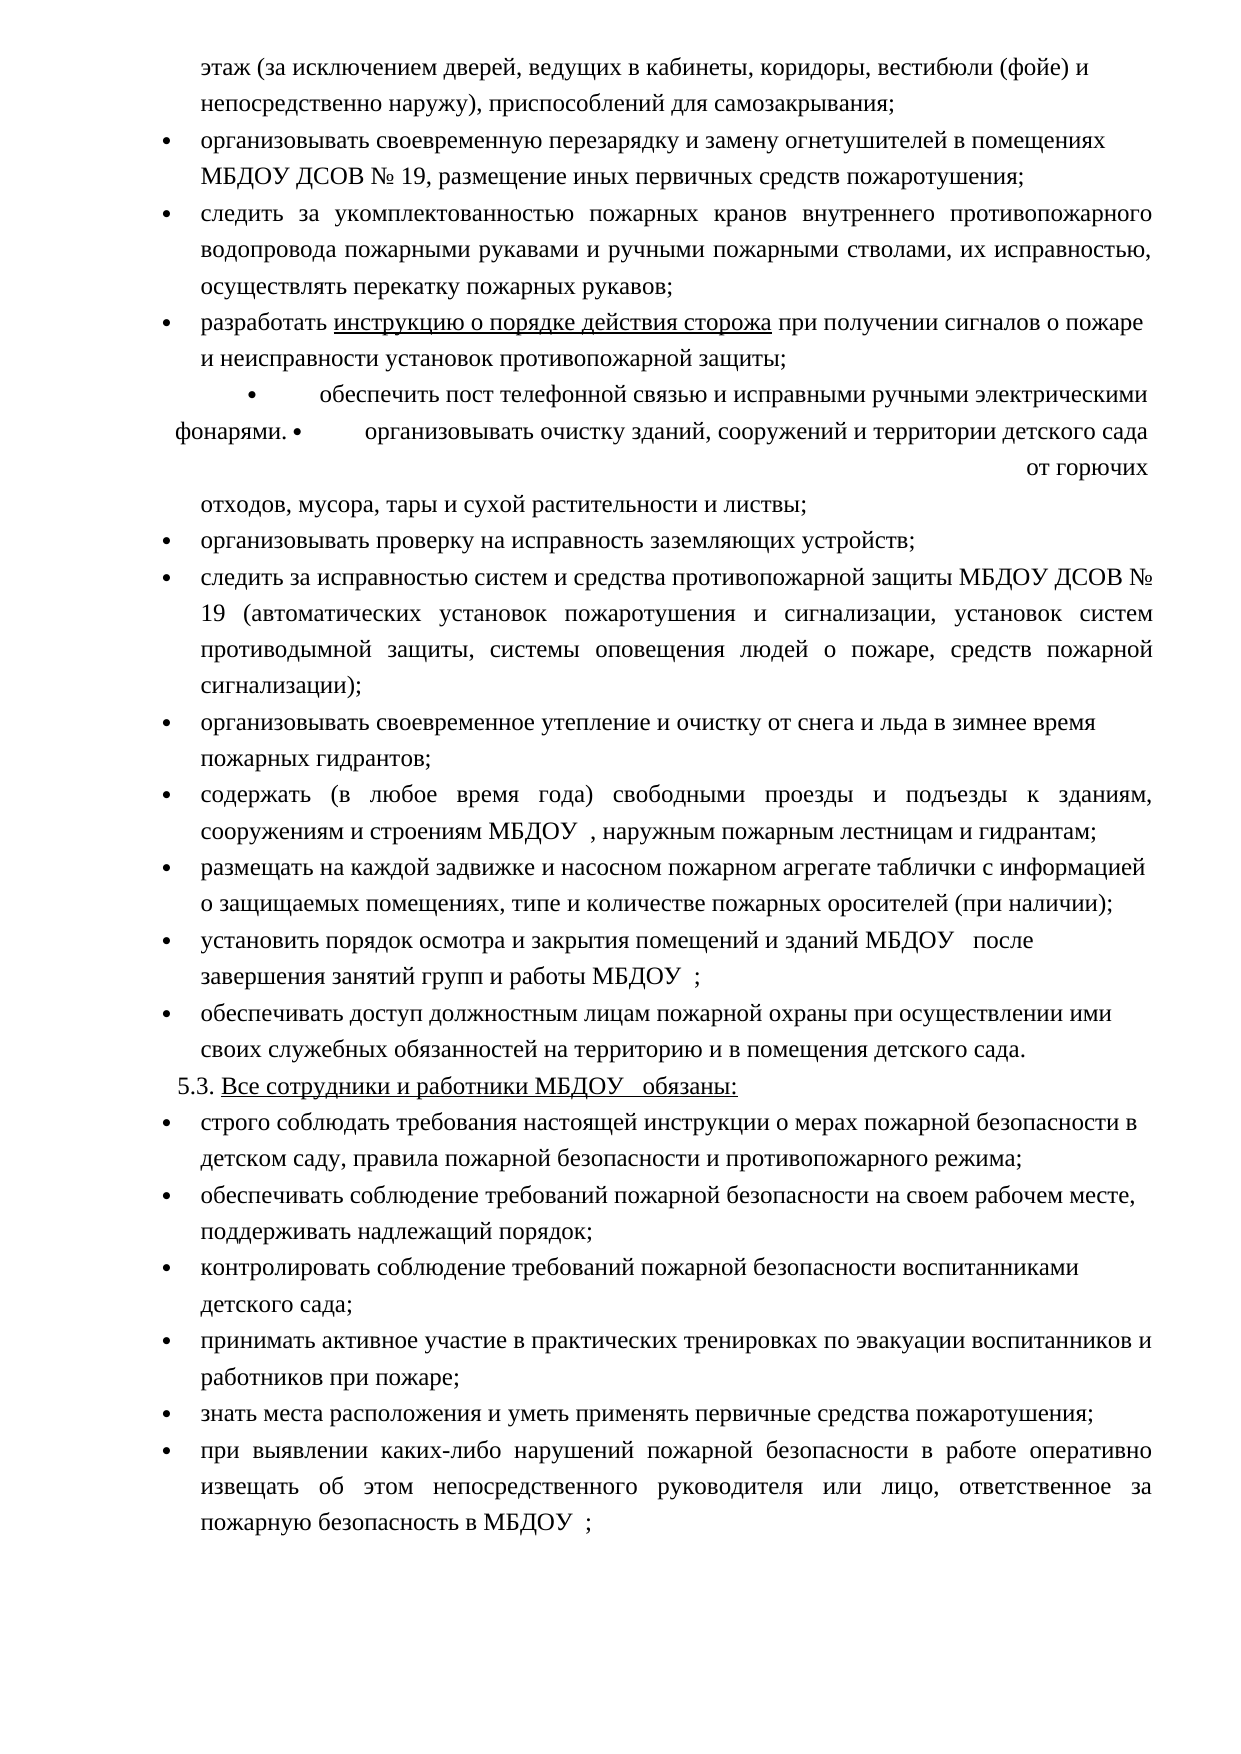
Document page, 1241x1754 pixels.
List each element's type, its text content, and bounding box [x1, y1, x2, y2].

text · следить за укомплектованностью пожарных кранов внутреннего противопожарного водопровода пожарными рукавами и ручными пожарными стволами, их исправностью, осуществлять перекатку пожарных рукавов; [163, 198, 1153, 299]
text 5.3. Все сотрудники и работники МБДОУ обязаны: [177, 1071, 1154, 1099]
text · установить порядок осмотра и закрытия помещений и зданий МБДОУ после завершения занятий групп и работы МБДОУ ; [163, 925, 1158, 990]
text · разработать инструкцию о порядке действия сторожа при получении сигналов о пожаре и неисправности установок противопожарной защиты; [163, 307, 1157, 372]
text · организовывать своевременную перезарядку и замену огнетушителей в помещениях МБДОУ ДСОВ № 19, размещение иных первичных средств пожаротушения; [163, 125, 1157, 190]
text · обеспечивать доступ должностным лицам пожарной охраны при осуществлении ими своих служебных обязанностей на территорию и в помещения детского сада. [163, 998, 1157, 1063]
text · содержать (в любое время года) свободными проезды и подъезды к зданиям, сооружениям и строениям МБДОУ , наружным пожарным лестницам и гидрантам; [163, 779, 1153, 844]
text · организовывать проверку на исправность заземляющих устройств; [163, 525, 1154, 554]
text · обеспечить пост телефонной связью и исправными ручными электрическими фонарями. · организовывать очистку зданий, сооружений и территории детского сада от горючих [154, 379, 1148, 481]
text · строго соблюдать требования настоящей инструкции о мерах пожарной безопасности в детском саду, правила пожарной безопасности и противопожарного режима; [163, 1107, 1157, 1172]
text · знать места расположения и уметь применять первичные средства пожаротушения; [163, 1398, 1154, 1427]
text · следить за исправностью систем и средства противопожарной защиты МБДОУ ДСОВ № 19 (автоматических установок пожаротушения и сигнализации, установок систем противодымной защиты, системы оповещения людей о пожаре, средств пожарной сигнализации); [163, 562, 1154, 699]
text · контролировать соблюдение требований пожарной безопасности воспитанниками детского сада; [163, 1252, 1157, 1318]
text · принимать активное участие в практических тренировках по эвакуации воспитанников и работников при пожаре; [163, 1325, 1157, 1390]
text этаж (за исключением дверей, ведущих в кабинеты, коридоры, вестибюли (фойе) и непосредственно наружу), приспособлений для самозакрывания; [200, 52, 1157, 117]
text · размещать на каждой задвижке и насосном пожарном агрегате таблички с информацией о защищаемых помещениях, типе и количестве пожарных оросителей (при наличии); [163, 852, 1157, 917]
text · обеспечивать соблюдение требований пожарной безопасности на своем рабочем месте, поддерживать надлежащий порядок; [163, 1180, 1158, 1245]
text · при выявлении каких-либо нарушений пожарной безопасности в работе оперативно извещать об этом непосредственного руководителя или лицо, ответственное за пожарную безопасность в МБДОУ ; [163, 1435, 1153, 1536]
text · организовывать своевременное утепление и очистку от снега и льда в зимнее время пожарных гидрантов; [163, 707, 1157, 772]
text отходов, мусора, тары и сухой растительности и листвы; [200, 489, 1154, 518]
